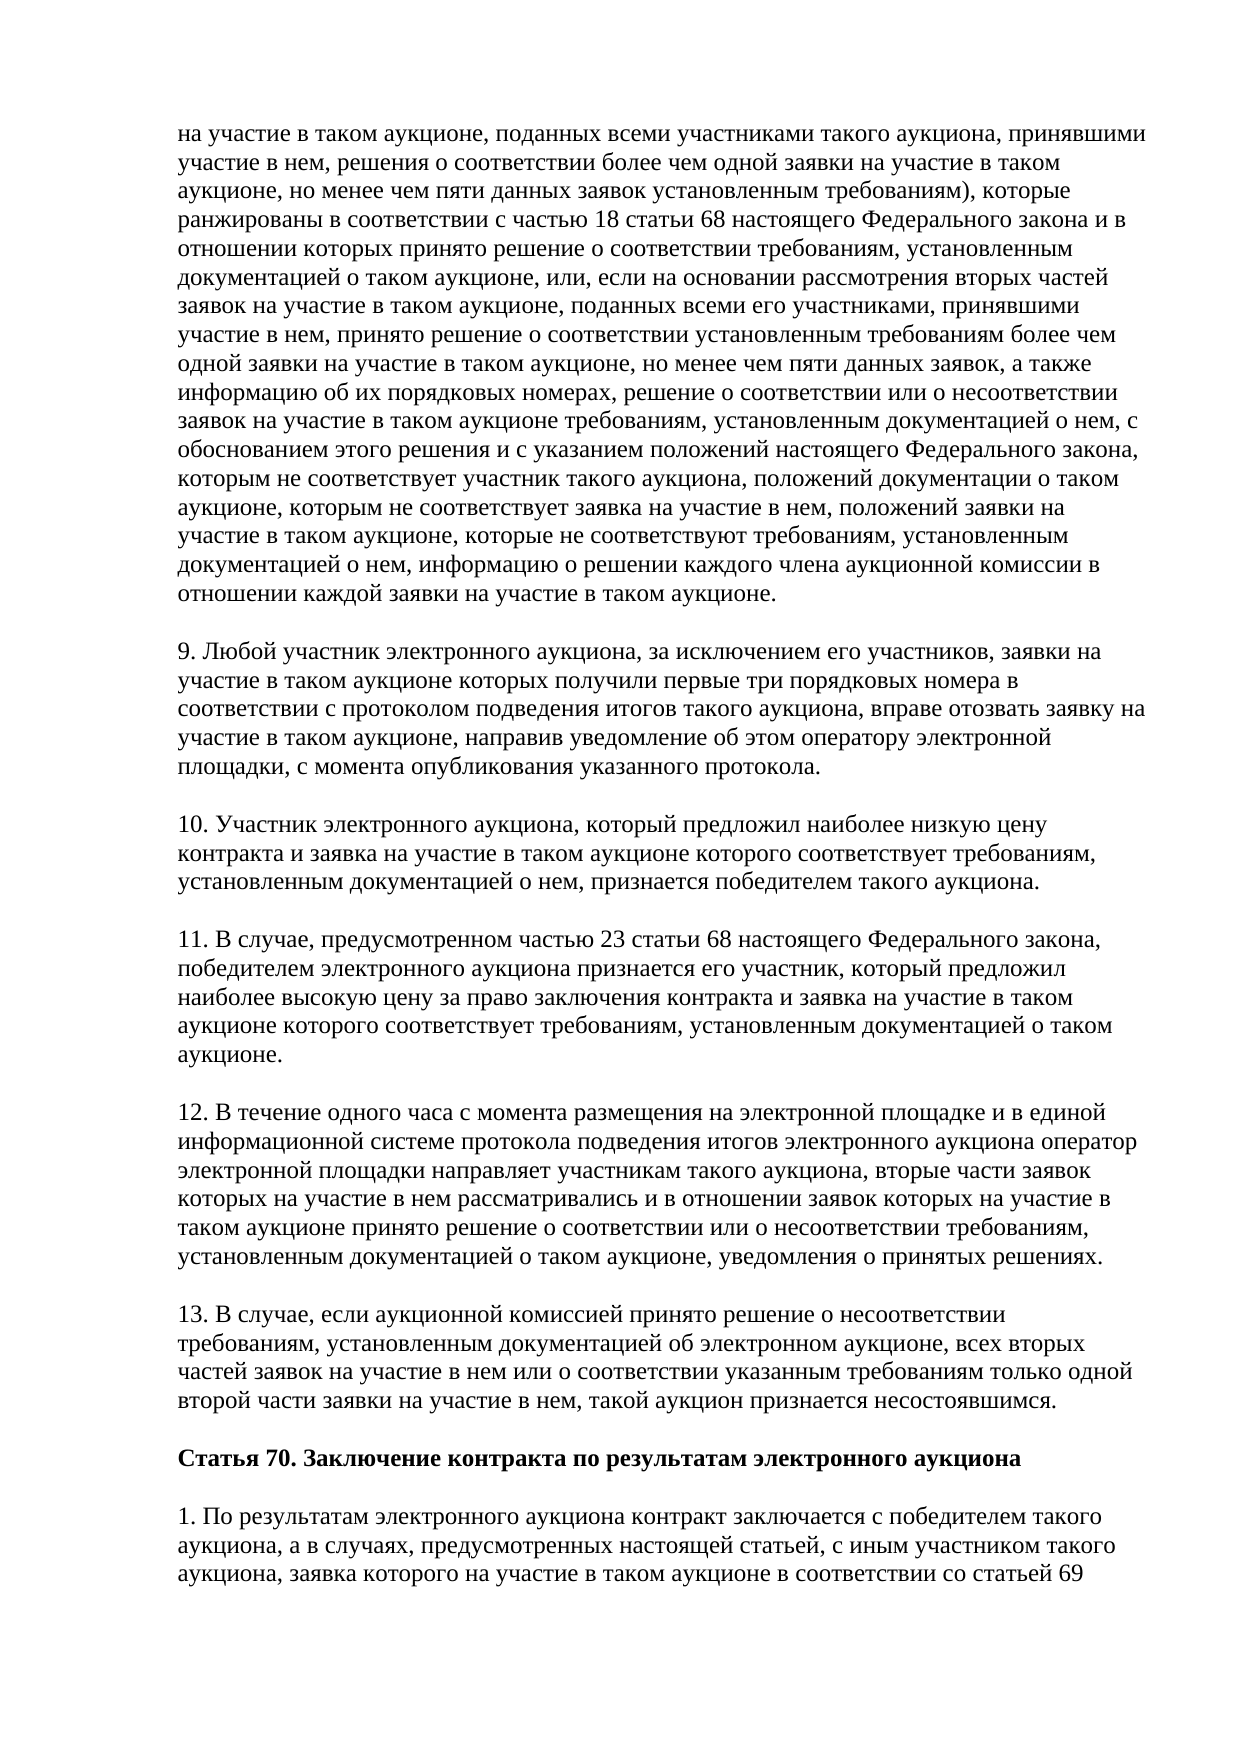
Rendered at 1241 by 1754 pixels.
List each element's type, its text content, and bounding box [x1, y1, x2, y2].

text 11. В случае, предусмотренном частью 23 статьи 68 настоящего Федерального закона, победителем электронного аукциона признается его участник, который предложил наиболее высокую цену за право заключения контракта и заявка на участие в таком аукционе которого соответствует требованиям, установленным документацией о таком аукционе. [177, 924, 1152, 1068]
text 12. В течение одного часа с момента размещения на электронной площадке и в единой информационной системе протокола подведения итогов электронного аукциона оператор электронной площадки направляет участникам такого аукциона, вторые части заявок которых на участие в нем рассматривались и в отношении заявок которых на участие в таком аукционе принято решение о соответствии или о несоответствии требованиям, установленным документацией о таком аукционе, уведомления о принятых решениях. [177, 1097, 1152, 1270]
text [177, 1501, 1152, 1587]
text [177, 118, 1152, 607]
subtitle Статья 70. Заключение контракта по результатам электронного аукциона [177, 1443, 1152, 1472]
text 9. Любой участник электронного аукциона, за исключением его участников, заявки на участие в таком аукционе которых получили первые три порядковых номера в соответствии с протоколом подведения итогов такого аукциона, вправе отозвать заявку на участие в таком аукционе, направив уведомление об этом оператору электронной площадки, с момента опубликования указанного протокола. [177, 636, 1152, 780]
text 13. В случае, если аукционной комиссией принято решение о несоответствии требованиям, установленным документацией об электронном аукционе, всех вторых частей заявок на участие в нем или о соответствии указанным требованиям только одной второй части заявки на участие в нем, такой аукцион признается несостоявшимся. [177, 1299, 1152, 1414]
text 10. Участник электронного аукциона, который предложил наиболее низкую цену контракта и заявка на участие в таком аукционе которого соответствует требованиям, установленным документацией о нем, признается победителем такого аукциона. [177, 809, 1152, 895]
